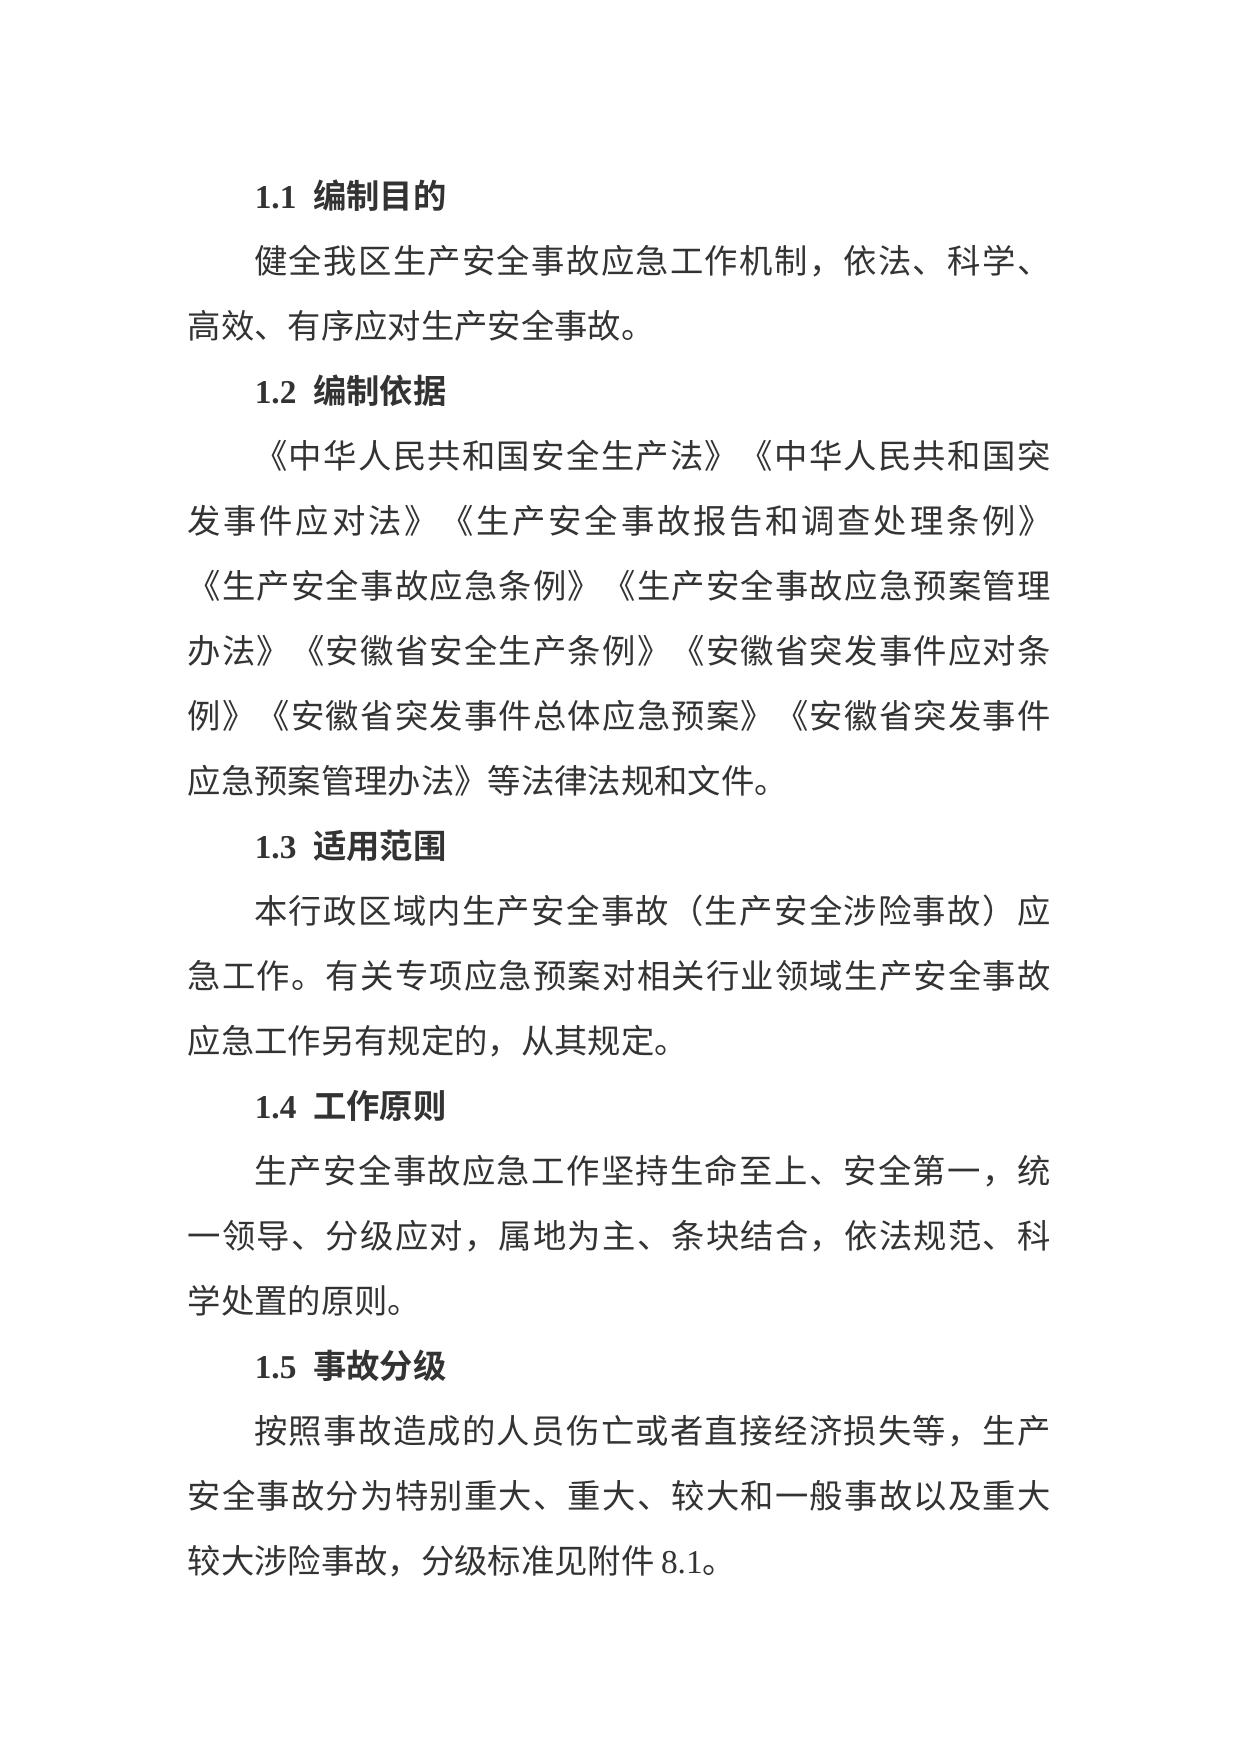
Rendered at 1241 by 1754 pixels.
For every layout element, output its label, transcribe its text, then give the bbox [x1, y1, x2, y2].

text 本行政区域内生产安全事故（生产安全涉险事故）应急工作。有关专项应急预案对相关行业领域生产安全事故应急工作另有规定的，从其规定。 [187, 877, 1053, 1072]
text 生产安全事故应急工作坚持生命至上、安全第一，统一领导、分级应对，属地为主、条块结合，依法规范、科学处置的原则。 [187, 1137, 1053, 1332]
text 1.2 编制依据 [187, 357, 1053, 422]
text 按照事故造成的人员伤亡或者直接经济损失等，生产安全事故分为特别重大、重大、较大和一般事故以及重大、较大涉险事故，分级标准见附件8.1。 [187, 1397, 1053, 1592]
text 《中华人民共和国安全生产法》《中华人民共和国突发事件应对法》《生产安全事故报告和调查处理条例》《生产安全事故应急条例》《生产安全事故应急预案管理办法》《安徽省安全生产条例》《安徽省突发事件应对条例》《安徽省突发事件总体应急预案》《安徽省突发事件应急预案管理办法》等法律法规和文件。 [187, 422, 1053, 812]
text 1.1 编制目的 [187, 162, 1053, 227]
text 1.3 适用范围 [187, 812, 1053, 877]
text 健全我区生产安全事故应急工作机制，依法、科学、高效、有序应对生产安全事故。 [187, 227, 1053, 357]
text 1.5 事故分级 [187, 1332, 1053, 1397]
text 1.4 工作原则 [187, 1072, 1053, 1137]
